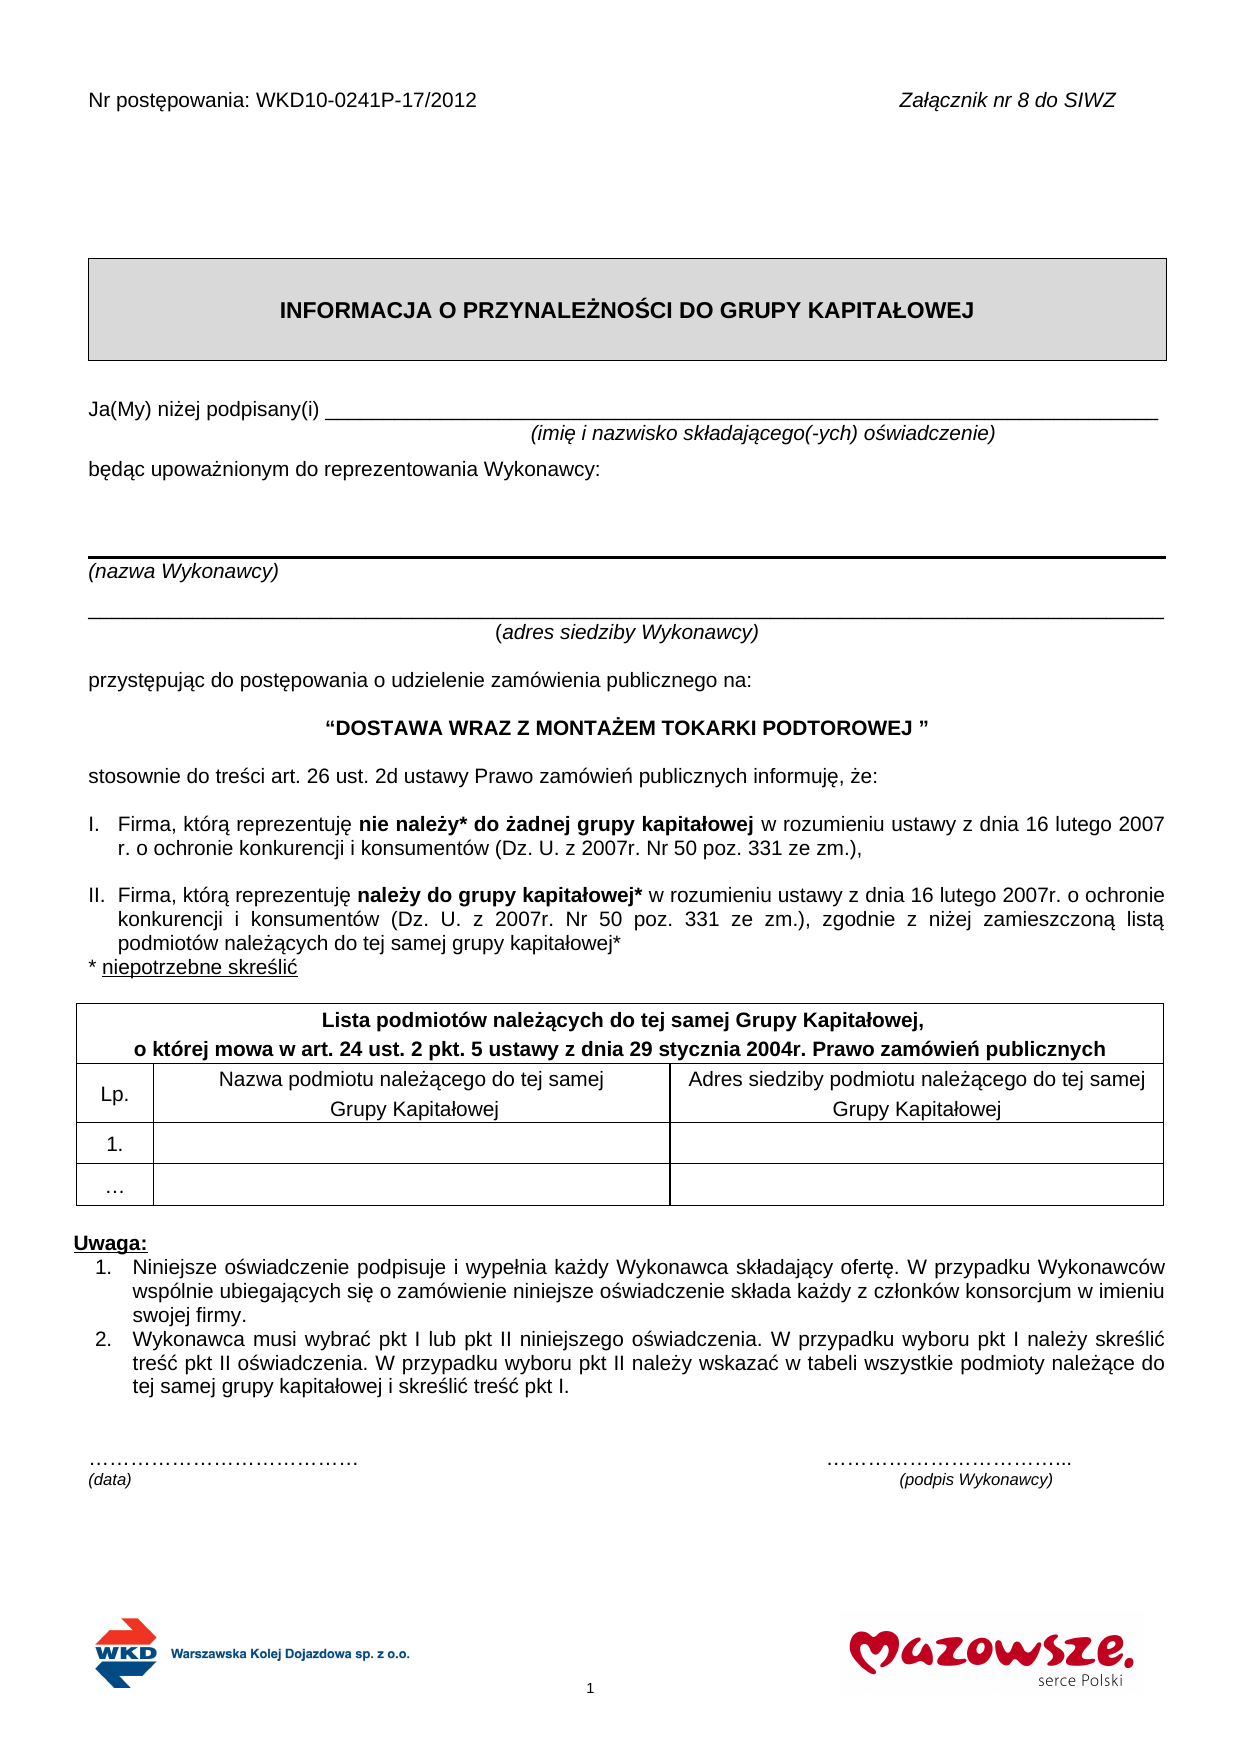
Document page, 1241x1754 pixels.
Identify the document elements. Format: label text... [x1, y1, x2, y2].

table_header Lista podmiotów należących do tej samej Grupy Kapitałowej, o której mowa w art. 24 ust. 2 pkt. 5 ustawy z dnia 29 stycznia 2004r. Prawo zamówień publicznych [77, 1004, 1163, 1062]
table_header INFORMACJA O PRZYNALEŻNOŚCI DO GRUPY KAPITAŁOWEJ [89, 259, 1166, 360]
table_cell [154, 1164, 669, 1204]
table_cell [154, 1123, 669, 1163]
list Firma, którą reprezentuję nie należy* do żadnej grupy kapitałowej w rozumieniu ustawy z dnia 16 lutego 2007 r. o ochronie konkurencji i konsumentów (Dz. U. z 2007r. Nr 50 poz. 331 ze zm.), [88, 811, 1166, 859]
table_cell Nazwa podmiotu należącego do tej samej Grupy Kapitałowej [154, 1064, 669, 1122]
text (imię i nazwisko składającego(-ych) oświadczenie) [88, 421, 1166, 445]
list Wykonawca musi wybrać pkt I lub pkt II niniejszego oświadczenia. W przypadku wyboru pkt I należy skreślić treść pkt II oświadczenia. W przypadku wyboru pkt II należy wskazać w tabeli wszystkie podmioty należące do tej samej grupy kapitałowej i skreślić treść pkt I. [95, 1326, 1166, 1398]
text _____________________________________________________________________________________________ [88, 596, 1166, 620]
list Niniejsze oświadczenie podpisuje i wypełnia każdy Wykonawca składający ofertę. W przypadku Wykonawców wspólnie ubiegających się o zamówienie niniejsze oświadczenie składa każdy z członków konsorcjum w imieniu swojej firmy. [95, 1254, 1166, 1326]
picture [88, 1611, 413, 1694]
table_cell Lp. [77, 1064, 153, 1122]
text ………………………………… ……………………………... [88, 1446, 1152, 1470]
text Uwaga: [73, 1231, 1152, 1254]
text będąc upoważnionym do reprezentowania Wykonawcy: [88, 457, 1166, 481]
text “DOSTAWA WRAZ Z MONTAŻEM TOKARKI PODTOROWEJ ” [88, 716, 1166, 739]
table_cell [671, 1123, 1163, 1163]
text przystępując do postępowania o udzielenie zamówienia publicznego na: [88, 668, 1166, 692]
picture [838, 1611, 1145, 1694]
text (nazwa Wykonawcy) [88, 559, 1166, 583]
list Firma, którą reprezentuję należy do grupy kapitałowej* w rozumieniu ustawy z dnia 16 lutego 2007r. o ochronie konkurencji i konsumentów (Dz. U. z 2007r. Nr 50 poz. 331 ze zm.), zgodnie z niżej zamieszczoną listą podmiotów należących do tej samej grupy kapitałowej* [88, 883, 1166, 955]
text Nr postępowania: WKD10-0241P-17/2012 Załącznik nr 8 do SIWZ [88, 88, 1152, 112]
table_cell Adres siedziby podmiotu należącego do tej samej Grupy Kapitałowej [671, 1064, 1163, 1122]
text (adres siedziby Wykonawcy) [88, 620, 1166, 644]
text stosownie do treści art. 26 ust. 2d ustawy Prawo zamówień publicznych informuję, że: [88, 763, 1166, 787]
text (data) (podpis Wykonawcy) [88, 1470, 1152, 1489]
table_cell 1. [77, 1123, 153, 1163]
table_cell … [77, 1164, 153, 1204]
text * niepotrzebne skreślić [88, 955, 1166, 979]
table_cell [671, 1164, 1163, 1204]
text Ja(My) niżej podpisany(i) ________________________________________________________________________ [88, 397, 1166, 421]
